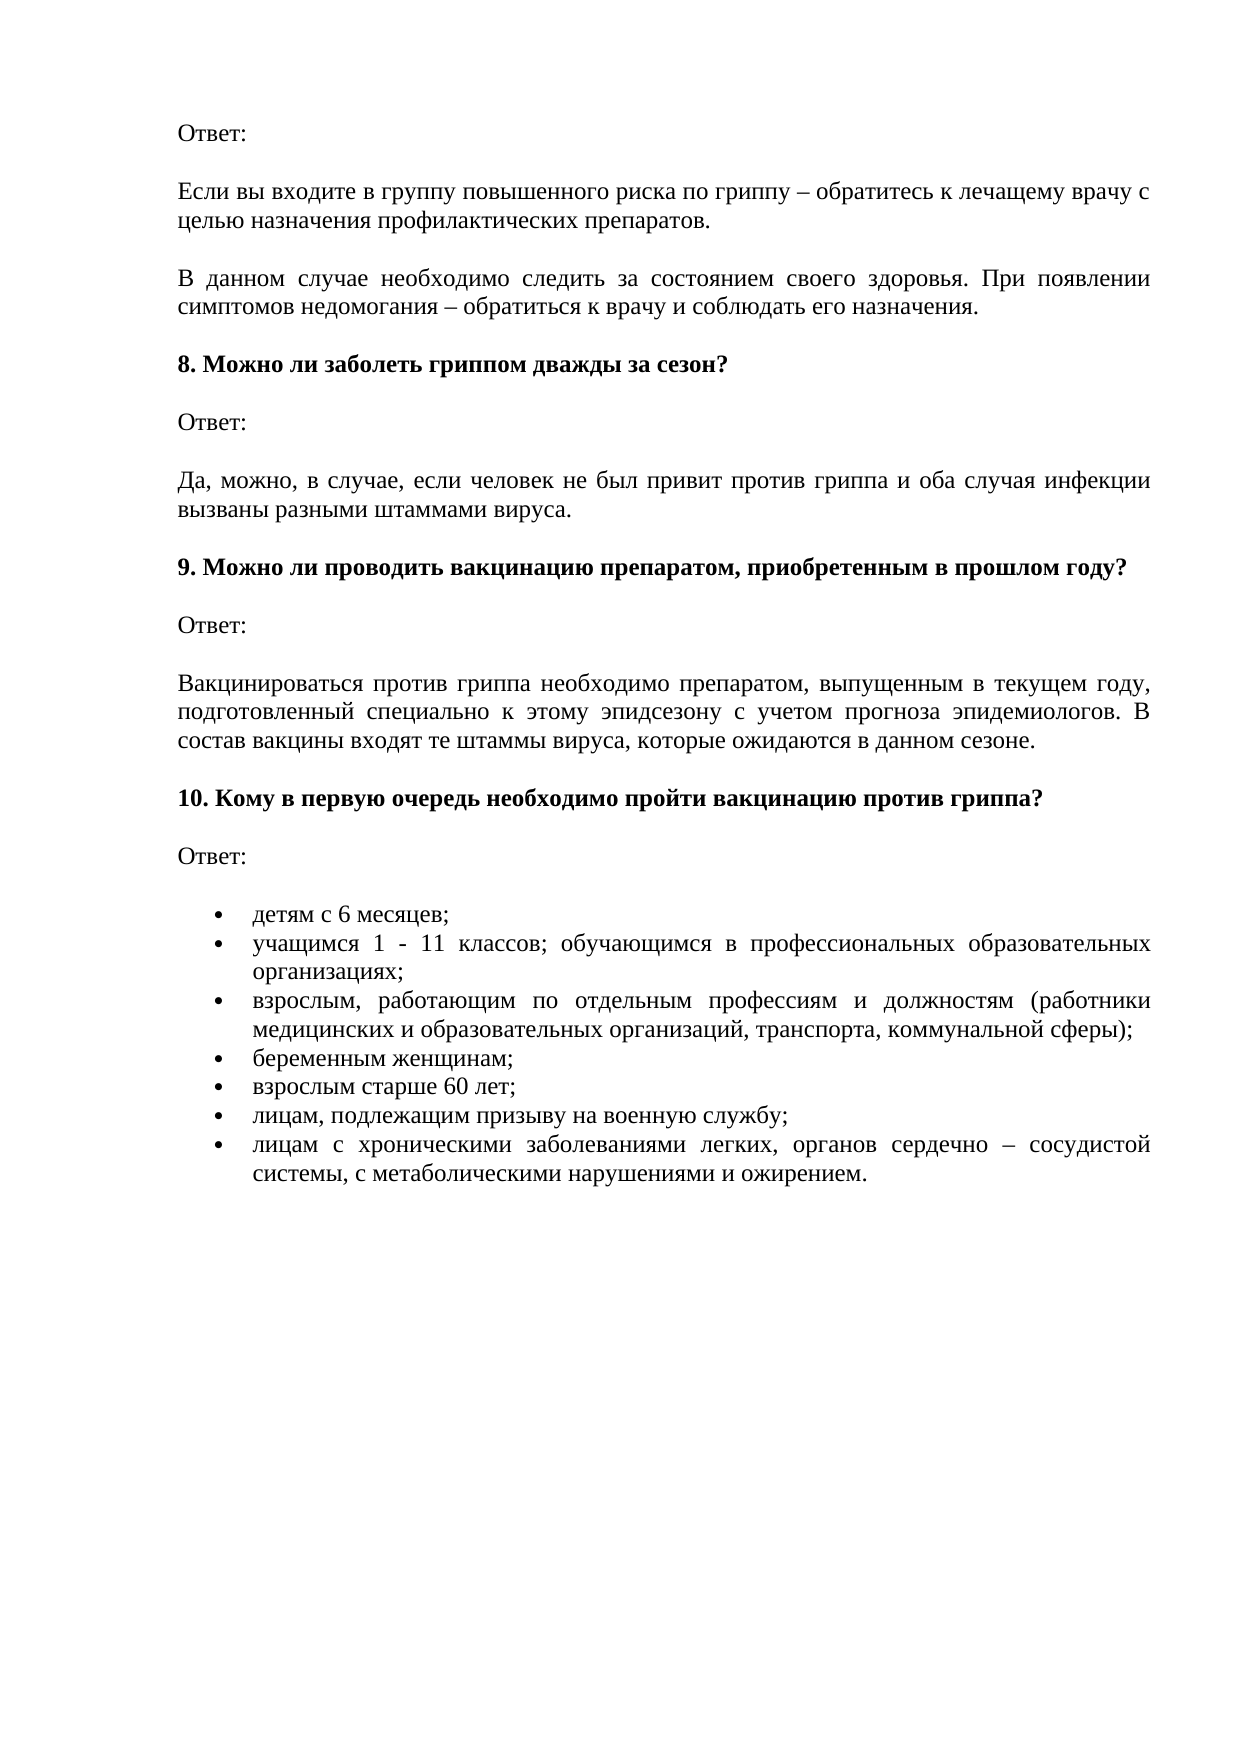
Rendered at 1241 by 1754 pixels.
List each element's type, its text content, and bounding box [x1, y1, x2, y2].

text Ответ: [177, 841, 1152, 870]
list лицам с хроническими заболеваниями легких, органов сердечно – сосудистой системы, с метаболическими нарушениями и ожирением. [215, 1129, 1152, 1186]
text Ответ: [177, 610, 1152, 638]
list беременным женщинам; [215, 1043, 1152, 1071]
list взрослым старше 60 лет; [215, 1071, 1152, 1100]
text 9. Можно ли проводить вакцинацию препаратом, приобретенным в прошлом году? [177, 552, 1152, 581]
list лицам, подлежащим призыву на военную службу; [215, 1100, 1152, 1129]
list детям с 6 месяцев; [215, 899, 1152, 928]
text Ответ: [177, 407, 1152, 436]
text Ответ: [177, 118, 1152, 147]
text Вакцинироваться против гриппа необходимо препаратом, выпущенным в текущем году, подготовленный специально к этому эпидсезону с учетом прогноза эпидемиологов. В состав вакцины входят те штаммы вируса, которые ожидаются в данном сезоне. [177, 668, 1152, 754]
list учащимся 1 - 11 классов; обучающимся в профессиональных образовательных организациях; [215, 928, 1152, 985]
list взрослым, работающим по отдельным профессиям и должностям (работники медицинских и образовательных организаций, транспорта, коммунальной сферы); [215, 985, 1152, 1043]
text 8. Можно ли заболеть гриппом дважды за сезон? [177, 349, 1152, 378]
text В данном случае необходимо следить за состоянием своего здоровья. При появлении симптомов недомогания – обратиться к врачу и соблюдать его назначения. [177, 263, 1152, 320]
text Да, можно, в случае, если человек не был привит против гриппа и оба случая инфекции вызваны разными штаммами вируса. [177, 465, 1152, 523]
text Если вы входите в группу повышенного риска по гриппу – обратитесь к лечащему врачу с целью назначения профилактических препаратов. [177, 176, 1152, 233]
text 10. Кому в первую очередь необходимо пройти вакцинацию против гриппа? [177, 783, 1152, 812]
